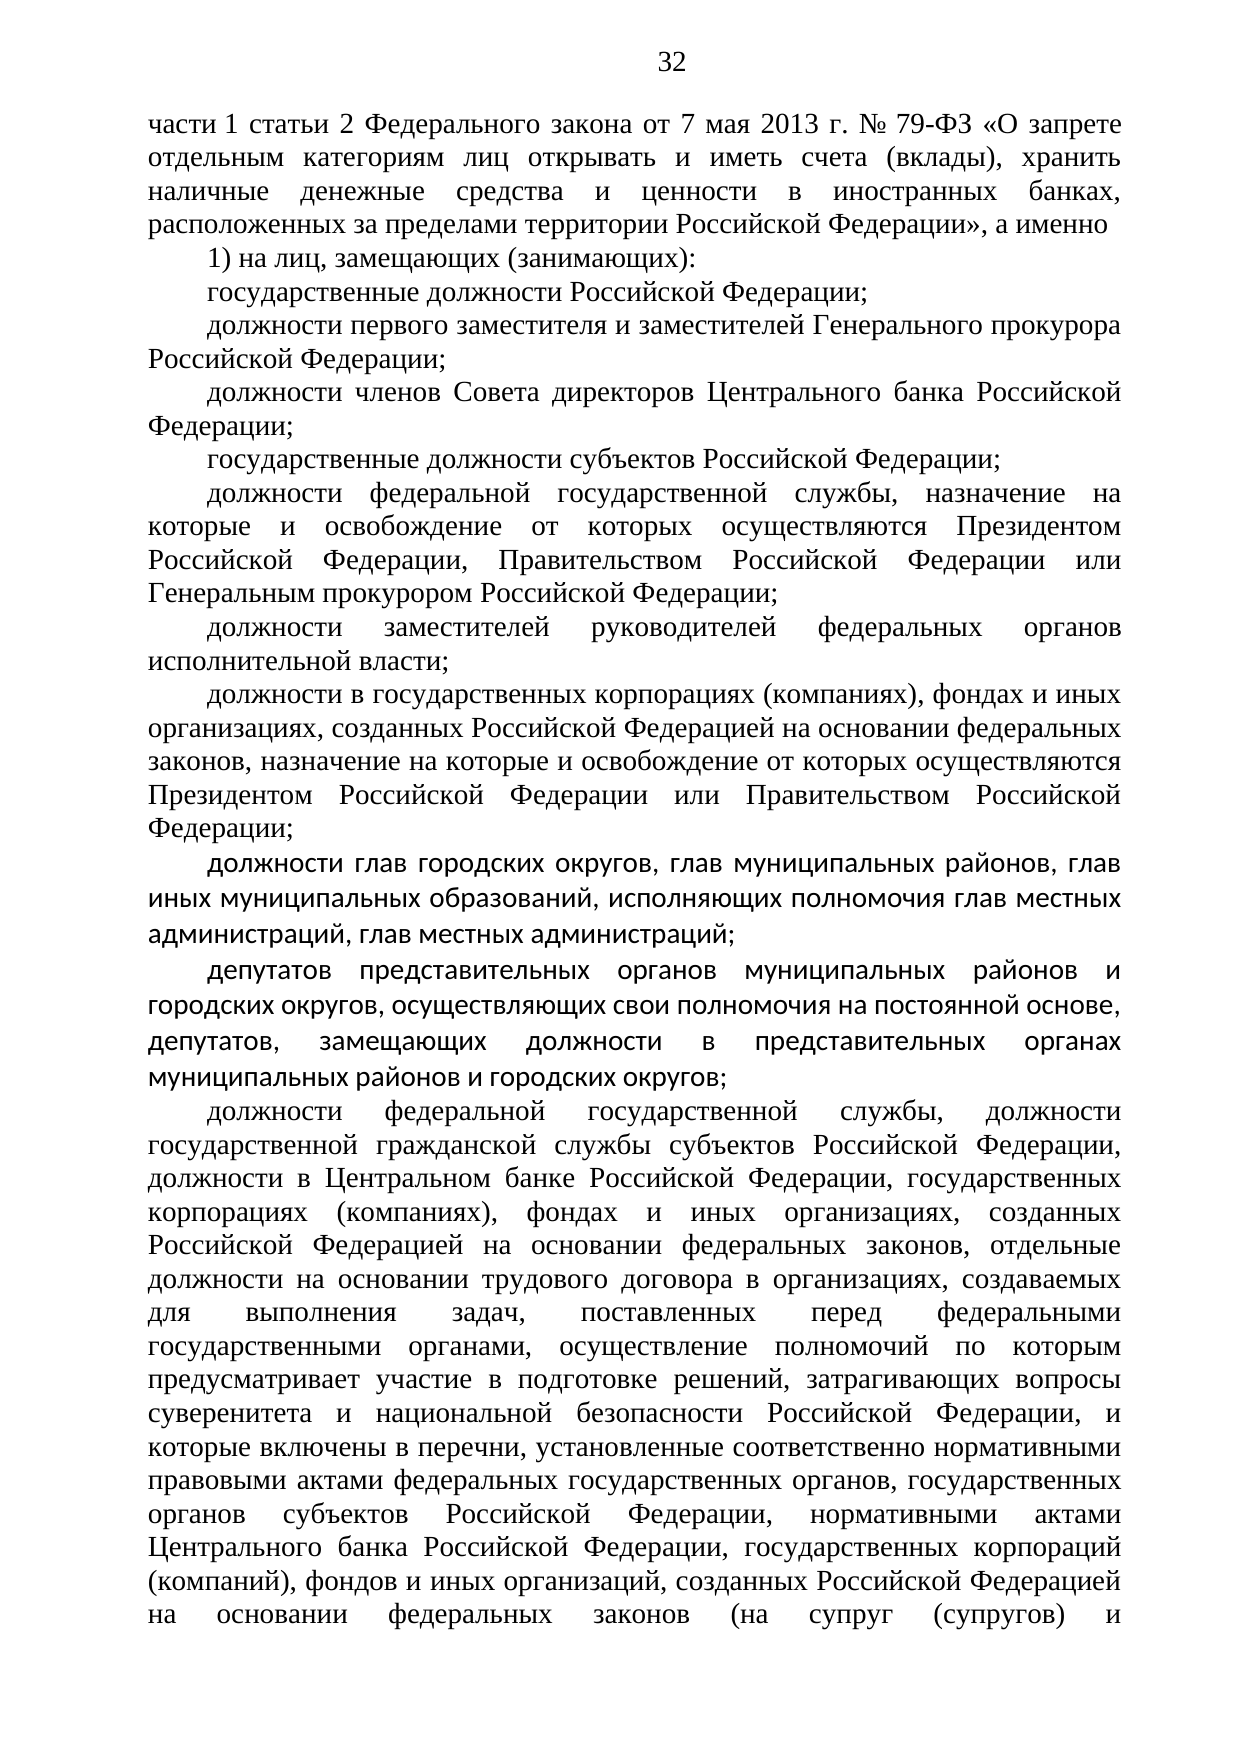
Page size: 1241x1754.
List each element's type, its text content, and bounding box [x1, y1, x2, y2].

text депутатов представительных органов муниципальных районов и городских округов, осуществляющих свои полномочия на постоянной основе, депутатов, замещающих должности в представительных органах муниципальных районов и городских округов; [148, 951, 1122, 1093]
list государственные должности субъектов Российской Федерации; [148, 441, 1122, 475]
text должности глав городских округов, глав муниципальных районов, глав иных муниципальных образований, исполняющих полномочия глав местных администраций, глав местных администраций; [148, 844, 1122, 951]
list должности заместителей руководителей федеральных органов исполнительной власти; [148, 609, 1122, 676]
list должности первого заместителя и заместителей Генерального прокурора Российской Федерации; [148, 307, 1122, 374]
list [148, 106, 1122, 240]
list государственные должности Российской Федерации; [148, 274, 1122, 307]
list должности членов Совета директоров Центрального банка Российской Федерации; [148, 374, 1122, 441]
list должности федеральной государственной службы, назначение на которые и освобождение от которых осуществляются Президентом Российской Федерации, Правительством Российской Федерации или Генеральным прокурором Российской Федерации; [148, 475, 1122, 609]
list 1) на лиц, замещающих (занимающих): [148, 240, 1122, 274]
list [148, 1093, 1122, 1630]
list должности в государственных корпорациях (компаниях), фондах и иных организациях, созданных Российской Федерацией на основании федеральных законов, назначение на которые и освобождение от которых осуществляются Президентом Российской Федерации или Правительством Российской Федерации; [148, 676, 1122, 844]
